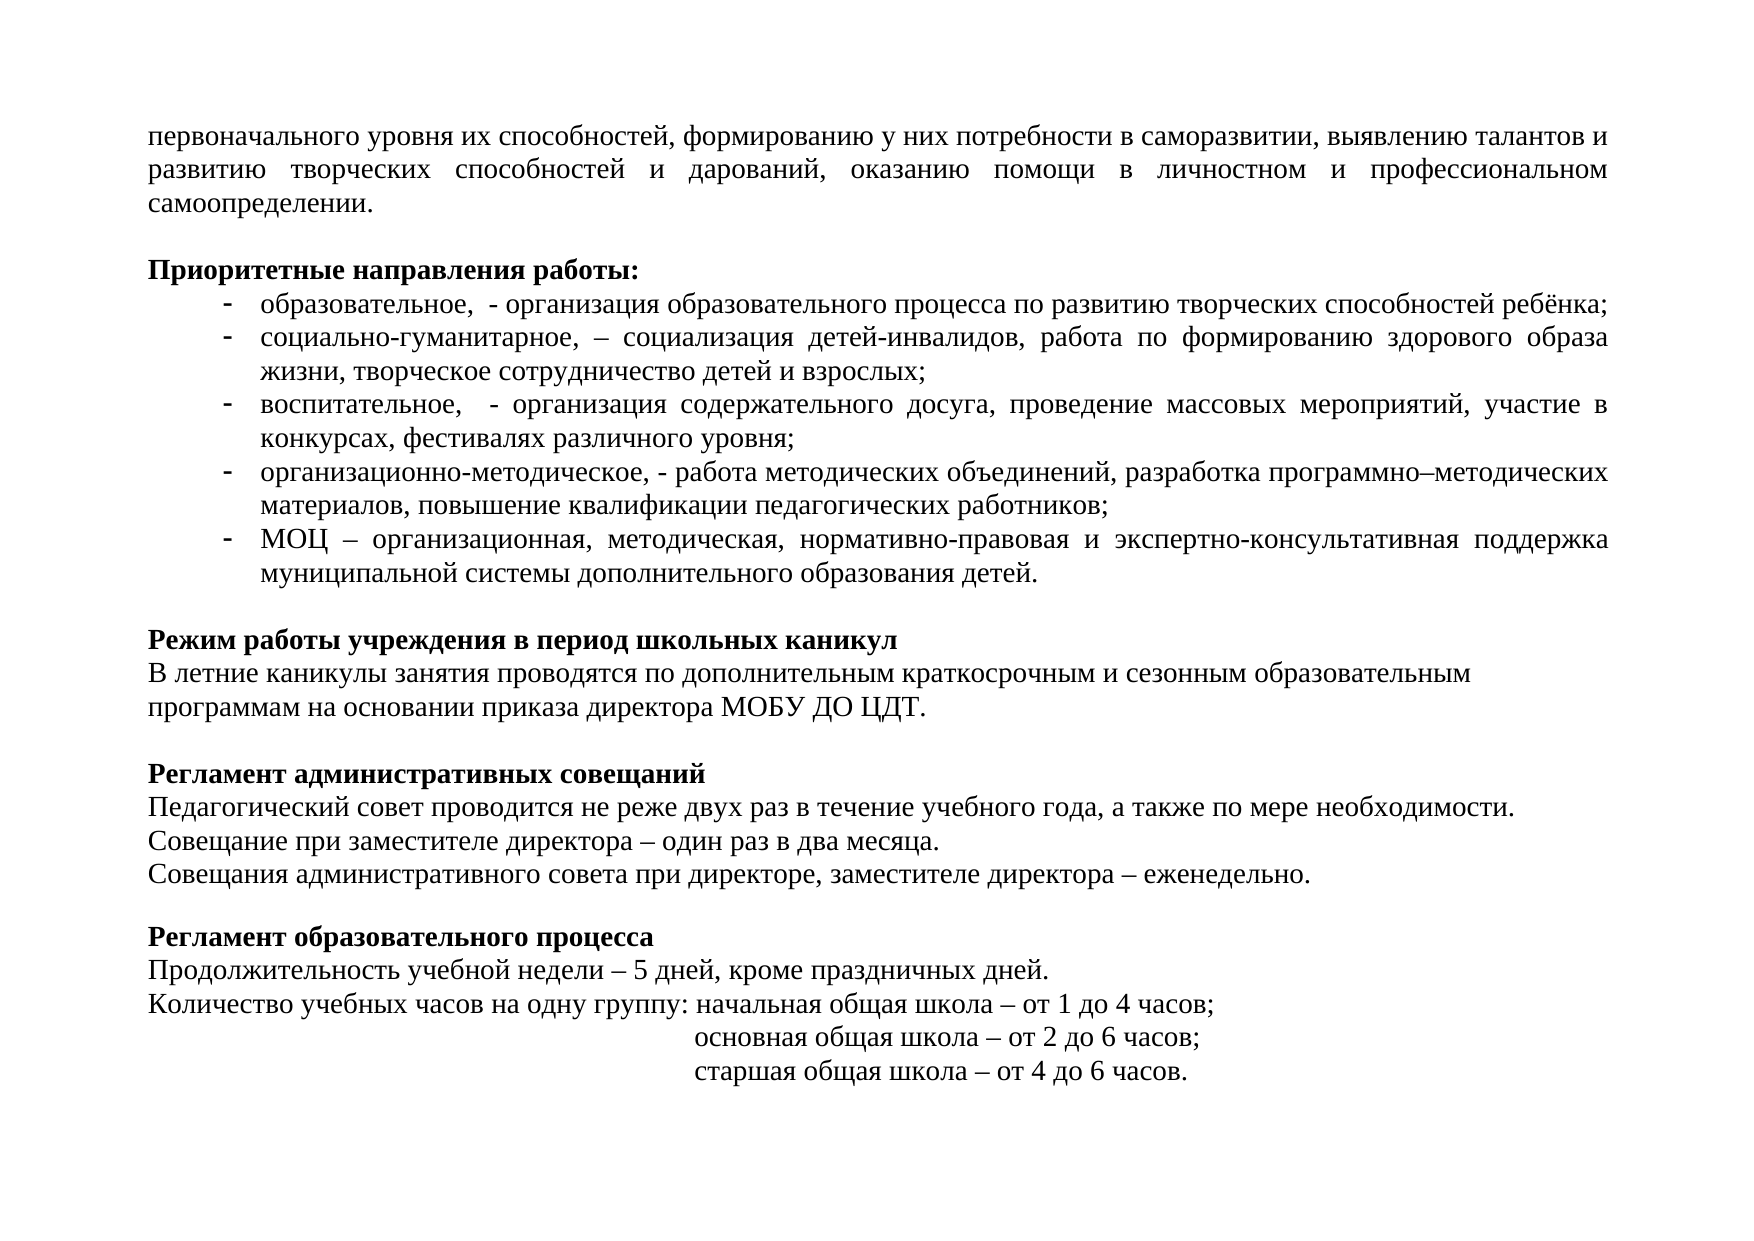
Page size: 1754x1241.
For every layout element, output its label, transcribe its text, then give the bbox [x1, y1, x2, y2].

text старшая общая школа – от 4 до 6 часов. [148, 1053, 1609, 1087]
list воспитательное, - организация содержательного досуга, проведение массовых мероприятий, участие в конкурсах, фестивалях различного уровня; [223, 387, 1609, 454]
text Совещание при заместителе директора – один раз в два месяца. [148, 823, 1609, 857]
text Приоритетные направления работы: [148, 252, 1609, 286]
list МОЦ – организационная, методическая, нормативно-правовая и экспертно-консультативная поддержка муниципальной системы дополнительного образования детей. [223, 521, 1609, 588]
text основная общая школа – от 2 до 6 часов; [148, 1019, 1609, 1053]
list организационно-методическое, - работа методических объединений, разработка программно–методических материалов, повышение квалификации педагогических работников; [223, 454, 1609, 521]
list образовательное, - организация образовательного процесса по развитию творческих способностей ребёнка; [223, 286, 1609, 319]
text Совещания административного совета при директоре, заместителе директора – еженедельно. [148, 857, 1609, 890]
text Режим работы учреждения в период школьных каникул [148, 622, 1609, 655]
text Регламент образовательного процесса [148, 919, 1609, 952]
text Регламент административных совещаний [148, 756, 1609, 789]
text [148, 118, 1609, 219]
text Количество учебных часов на одну группу: начальная общая школа – от 1 до 4 часов; [148, 986, 1609, 1019]
text В летние каникулы занятия проводятся по дополнительным краткосрочным и сезонным образовательным программам на основании приказа директора МОБУ ДО ЦДТ. [148, 655, 1609, 722]
list социально-гуманитарное, – социализация детей-инвалидов, работа по формированию здорового образа жизни, творческое сотрудничество детей и взрослых; [223, 319, 1609, 387]
text Педагогический совет проводится не реже двух раз в течение учебного года, а также по мере необходимости. [148, 789, 1609, 823]
text Продолжительность учебной недели – 5 дней, кроме праздничных дней. [148, 952, 1609, 986]
